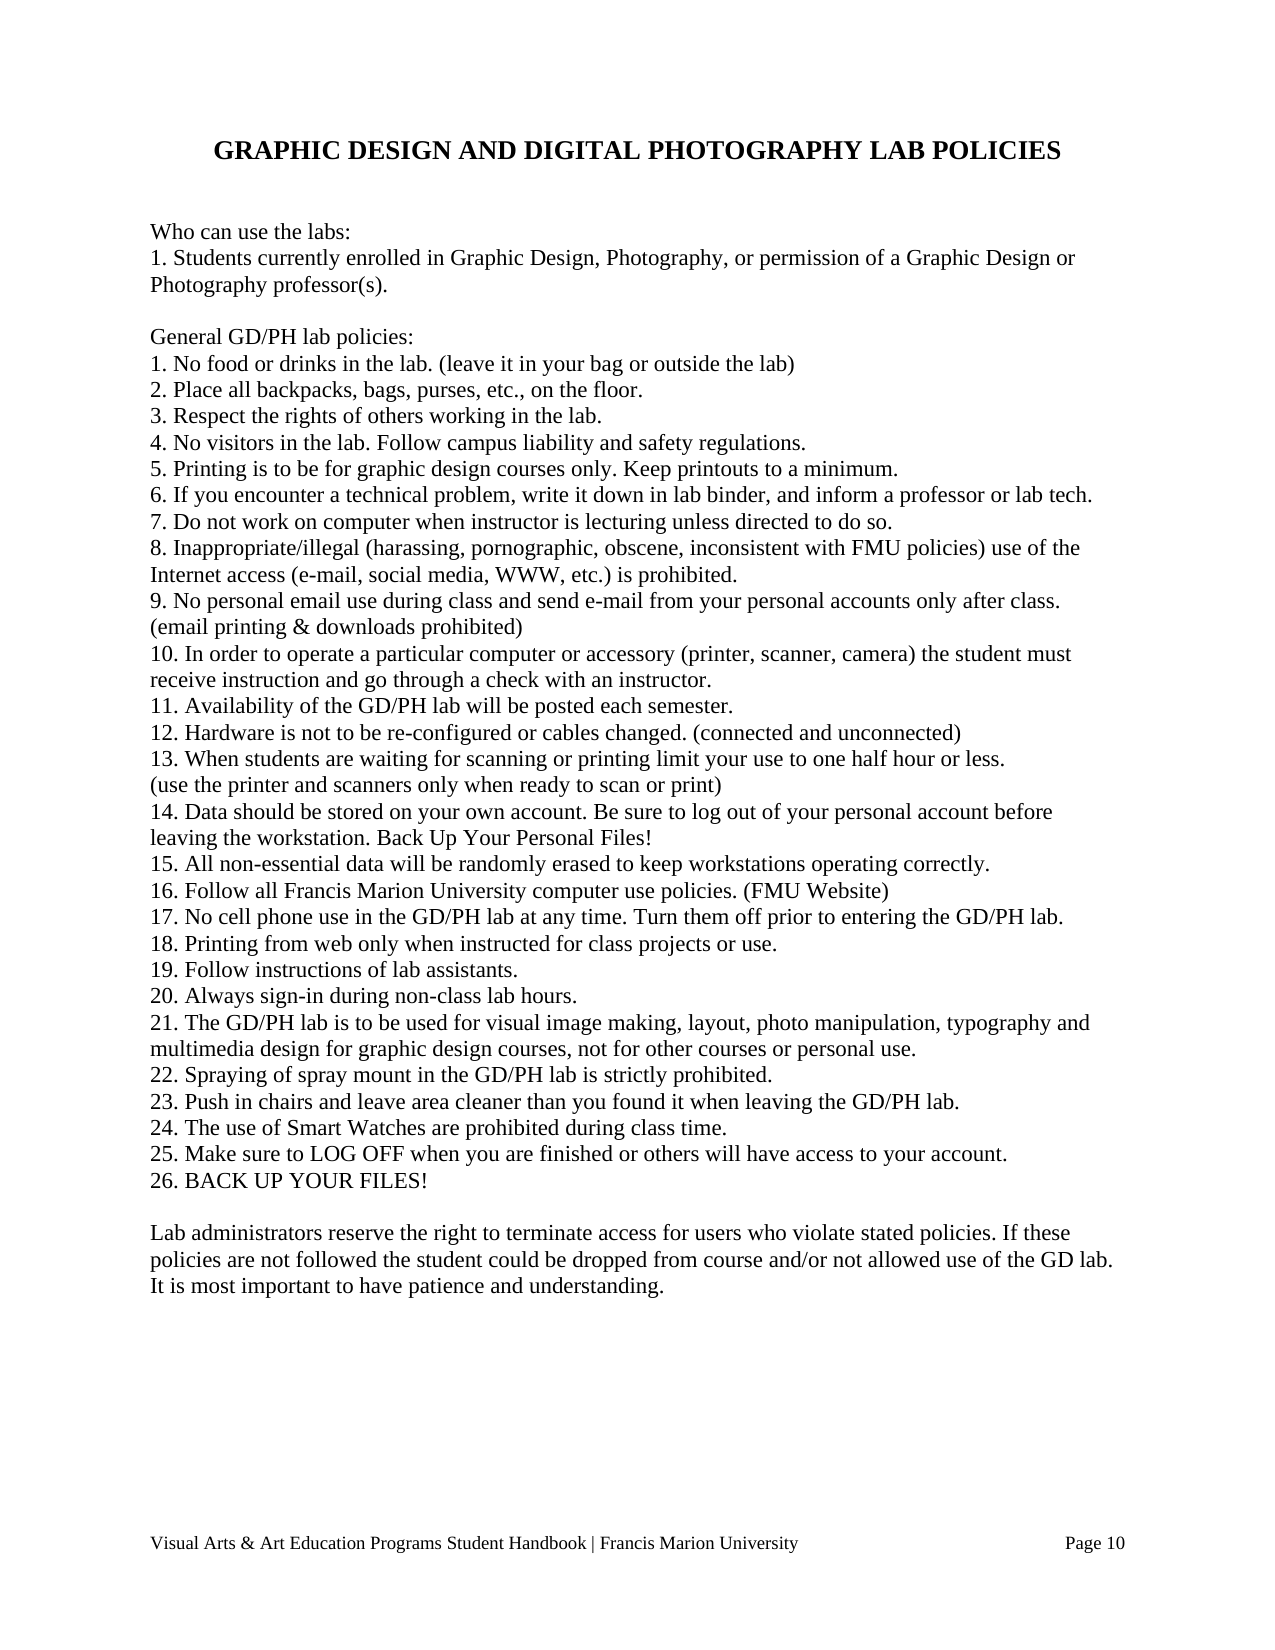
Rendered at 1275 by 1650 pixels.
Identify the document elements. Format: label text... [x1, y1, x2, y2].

text 6. If you encounter a technical problem, write it down in lab binder, and inform a professor or lab tech. [150, 482, 1125, 508]
text 11. Availability of the GD/PH lab will be posted each semester. [150, 692, 1125, 719]
text 26. BACK UP YOUR FILES! [150, 1167, 1125, 1193]
text 10. In order to operate a particular computer or accessory (printer, scanner, camera) the student must receive instruction and go through a check with an instructor. [150, 640, 1125, 692]
text 20. Always sign-in during non-class lab hours. [150, 982, 1125, 1009]
text 23. Push in chairs and leave area cleaner than you found it when leaving the GD/PH lab. [150, 1088, 1125, 1114]
text 15. All non-essential data will be randomly erased to keep workstations operating correctly. [150, 851, 1125, 877]
text 17. No cell phone use in the GD/PH lab at any time. Turn them off prior to entering the GD/PH lab. [150, 903, 1125, 929]
text 8. Inappropriate/illegal (harassing, pornographic, obscene, inconsistent with FMU policies) use of the Internet access (e-mail, social media, WWW, etc.) is prohibited. [150, 534, 1125, 587]
text 5. Printing is to be for graphic design courses only. Keep printouts to a minimum. [150, 455, 1125, 482]
text 25. Make sure to LOG OFF when you are finished or others will have access to your account. [150, 1140, 1125, 1167]
text 1. No food or drinks in the lab. (leave it in your bag or outside the lab) [150, 350, 1125, 376]
text (use the printer and scanners only when ready to scan or print) [150, 771, 1125, 798]
text 18. Printing from web only when instructed for class projects or use. [150, 929, 1125, 956]
text 12. Hardware is not to be re-configured or cables changed. (connected and unconnected) [150, 719, 1125, 745]
text 9. No personal email use during class and send e-mail from your personal accounts only after class. (email printing & downloads prohibited) [150, 587, 1125, 640]
text Who can use the labs: [150, 218, 1125, 244]
text 3. Respect the rights of others working in the lab. [150, 402, 1125, 429]
text 24. The use of Smart Watches are prohibited during class time. [150, 1114, 1125, 1140]
text 2. Place all backpacks, bags, purses, etc., on the floor. [150, 376, 1125, 402]
text 19. Follow instructions of lab assistants. [150, 956, 1125, 982]
text 7. Do not work on computer when instructor is lecturing unless directed to do so. [150, 508, 1125, 534]
text 16. Follow all Francis Marion University computer use policies. (FMU Website) [150, 877, 1125, 903]
text 22. Spraying of spray mount in the GD/PH lab is strictly prohibited. [150, 1061, 1125, 1088]
text 4. No visitors in the lab. Follow campus liability and safety regulations. [150, 429, 1125, 455]
text General GD/PH lab policies: [150, 323, 1125, 350]
text 13. When students are waiting for scanning or printing limit your use to one half hour or less. [150, 745, 1125, 771]
text 21. The GD/PH lab is to be used for visual image making, layout, photo manipulation, typography and multimedia design for graphic design courses, not for other courses or personal use. [150, 1009, 1125, 1061]
text 1. Students currently enrolled in Graphic Design, Photography, or permission of a Graphic Design or Photography professor(s). [150, 244, 1125, 297]
text 14. Data should be stored on your own account. Be sure to log out of your personal account before leaving the workstation. Back Up Your Personal Files! [150, 798, 1125, 851]
text GRAPHIC DESIGN AND DIGITAL PHOTOGRAPHY LAB POLICIES [150, 134, 1125, 165]
text Lab administrators reserve the right to terminate access for users who violate stated policies. If these policies are not followed the student could be dropped from course and/or not allowed use of the GD lab. It is most important to have patience and understanding. [150, 1219, 1125, 1298]
